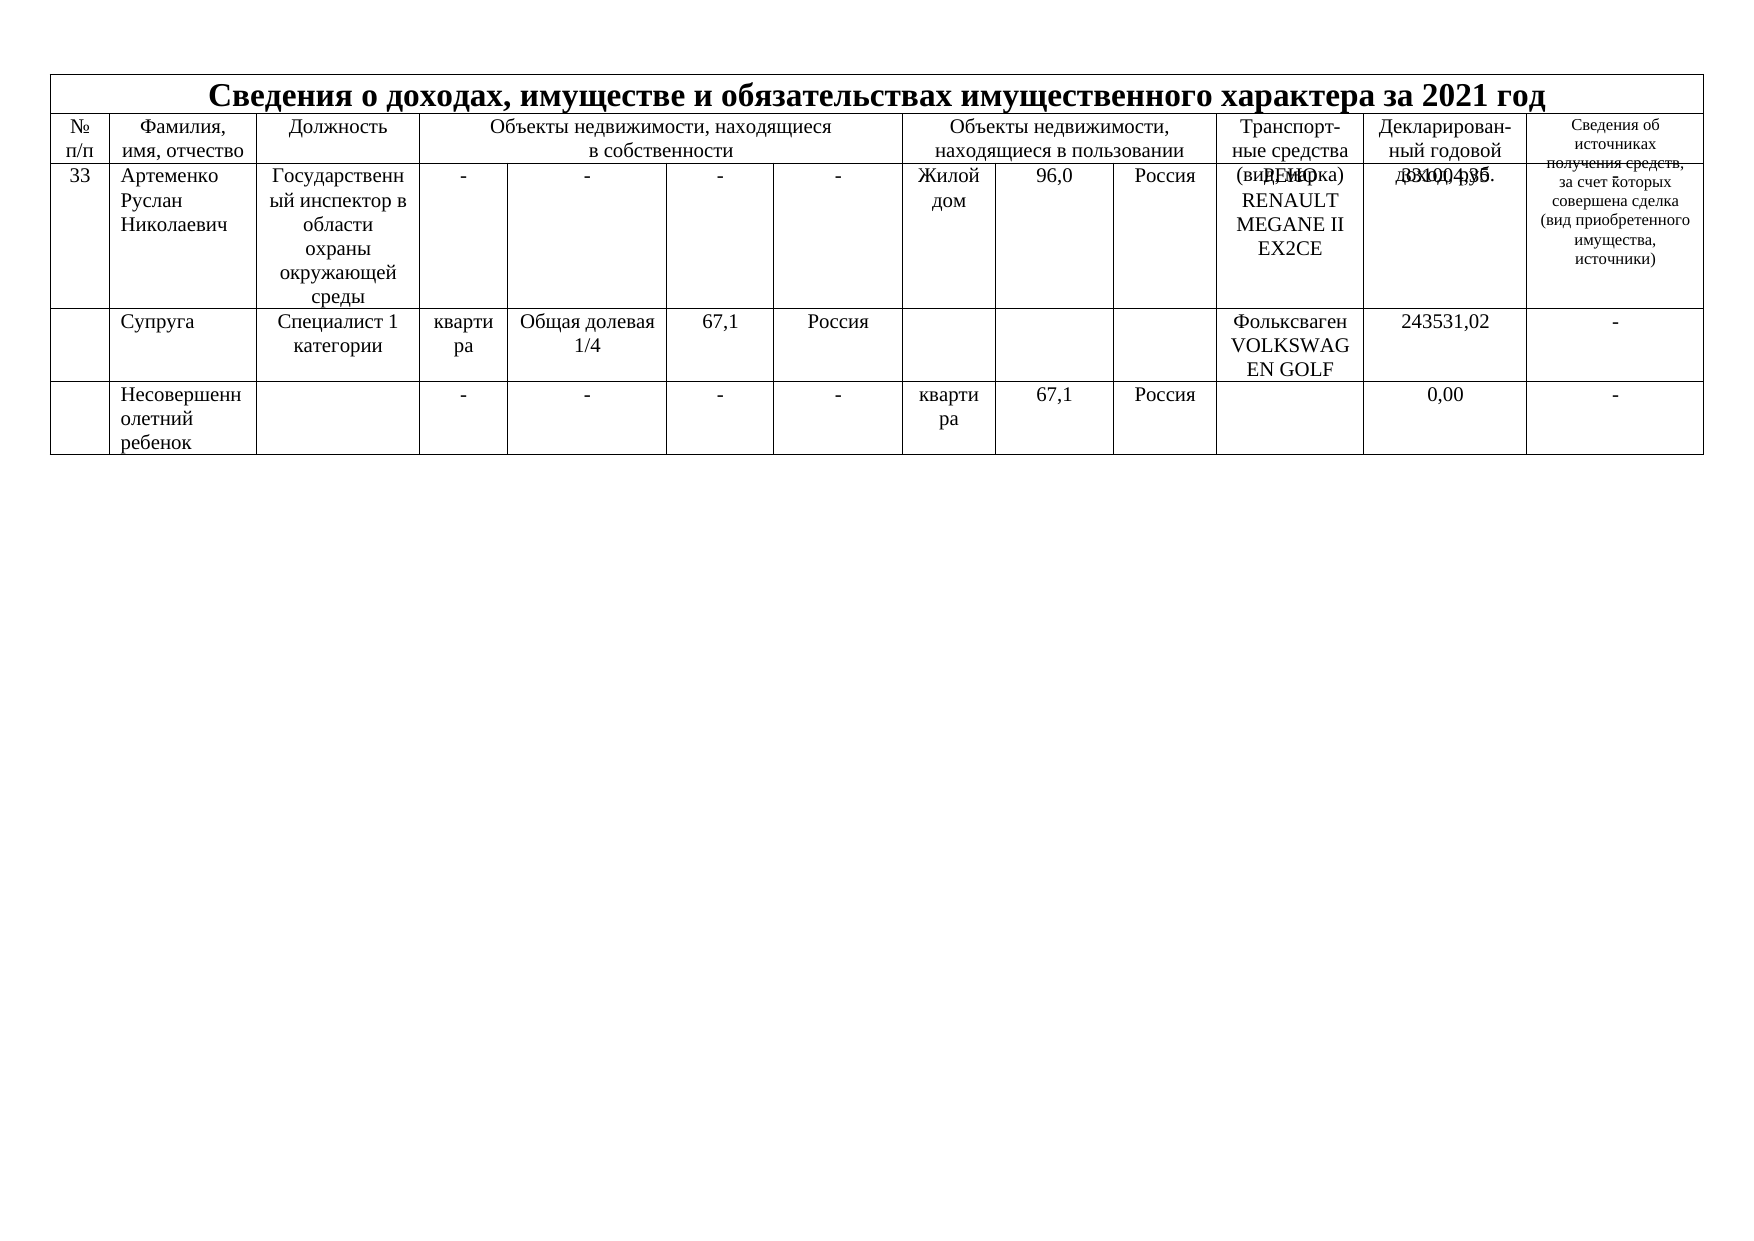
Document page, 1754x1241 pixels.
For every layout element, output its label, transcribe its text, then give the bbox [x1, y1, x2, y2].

table_cell Россия [1114, 382, 1216, 454]
table_cell Объекты недвижимости, находящиеся в пользовании [903, 114, 1216, 162]
table_cell [1114, 309, 1216, 381]
table_cell 0,00 [1364, 382, 1526, 454]
table_cell [903, 309, 995, 381]
table_cell Специалист 1 категории [257, 309, 419, 381]
table_cell квартира [903, 382, 995, 454]
table_cell Декларирован- ный годовой доход, руб. [1364, 114, 1526, 163]
table_cell РЕНО RENAULT MEGANE II EX2CE [1217, 164, 1363, 308]
table_cell [257, 382, 419, 454]
table_cell - [1527, 309, 1703, 381]
table_cell квартира [420, 309, 507, 381]
table_cell Фамилия, имя, отчество [110, 114, 256, 163]
table_cell 67,1 [996, 382, 1113, 454]
table_cell Общая долевая 1/4 [508, 309, 666, 381]
table_cell Фольксваген VOLKSWAGEN GOLF [1217, 309, 1363, 381]
table_cell - [1527, 164, 1703, 308]
table_header Сведения о доходах, имуществе и обязательствах имущественного характера за 2021 год [51, 75, 1703, 113]
table_cell [1217, 382, 1363, 454]
table_cell Супруга [110, 309, 256, 381]
table_cell [51, 382, 109, 454]
table_cell 67,1 [667, 309, 773, 381]
table_cell Жилой дом [903, 164, 995, 308]
table_cell Артеменко Руслан Николаевич [110, 164, 256, 308]
table_cell Сведения об источниках получения средств, за счет которых совершена сделка (вид приобретенного имущества, источники) [1527, 114, 1703, 163]
table_cell - [1527, 382, 1703, 454]
table_cell 243531,02 [1364, 309, 1526, 381]
table_cell - [508, 164, 666, 308]
table_cell 331004,35 [1364, 164, 1526, 308]
table_cell Россия [774, 309, 902, 381]
table_cell - [420, 382, 507, 454]
table_cell [996, 309, 1113, 381]
table_cell - [667, 164, 773, 308]
table_cell - [420, 164, 507, 308]
table_cell - [667, 382, 773, 454]
table_cell Транспорт- ные средства (вид, марка) [1217, 114, 1363, 163]
table_cell 96,0 [996, 164, 1113, 308]
table_cell - [774, 164, 902, 308]
table_cell Россия [1114, 164, 1216, 308]
table_cell [51, 309, 109, 381]
table_cell Государственный инспектор в области охраны окружающей среды [257, 164, 419, 308]
table_cell - [774, 382, 902, 454]
table_cell № п/п [51, 114, 109, 163]
table_cell Объекты недвижимости, находящиеся в собственности [420, 114, 902, 162]
table_cell - [508, 382, 666, 454]
table_cell Должность [257, 114, 419, 163]
table_cell 33 [51, 164, 109, 308]
table_cell Несовершеннолетний ребенок [110, 382, 256, 454]
